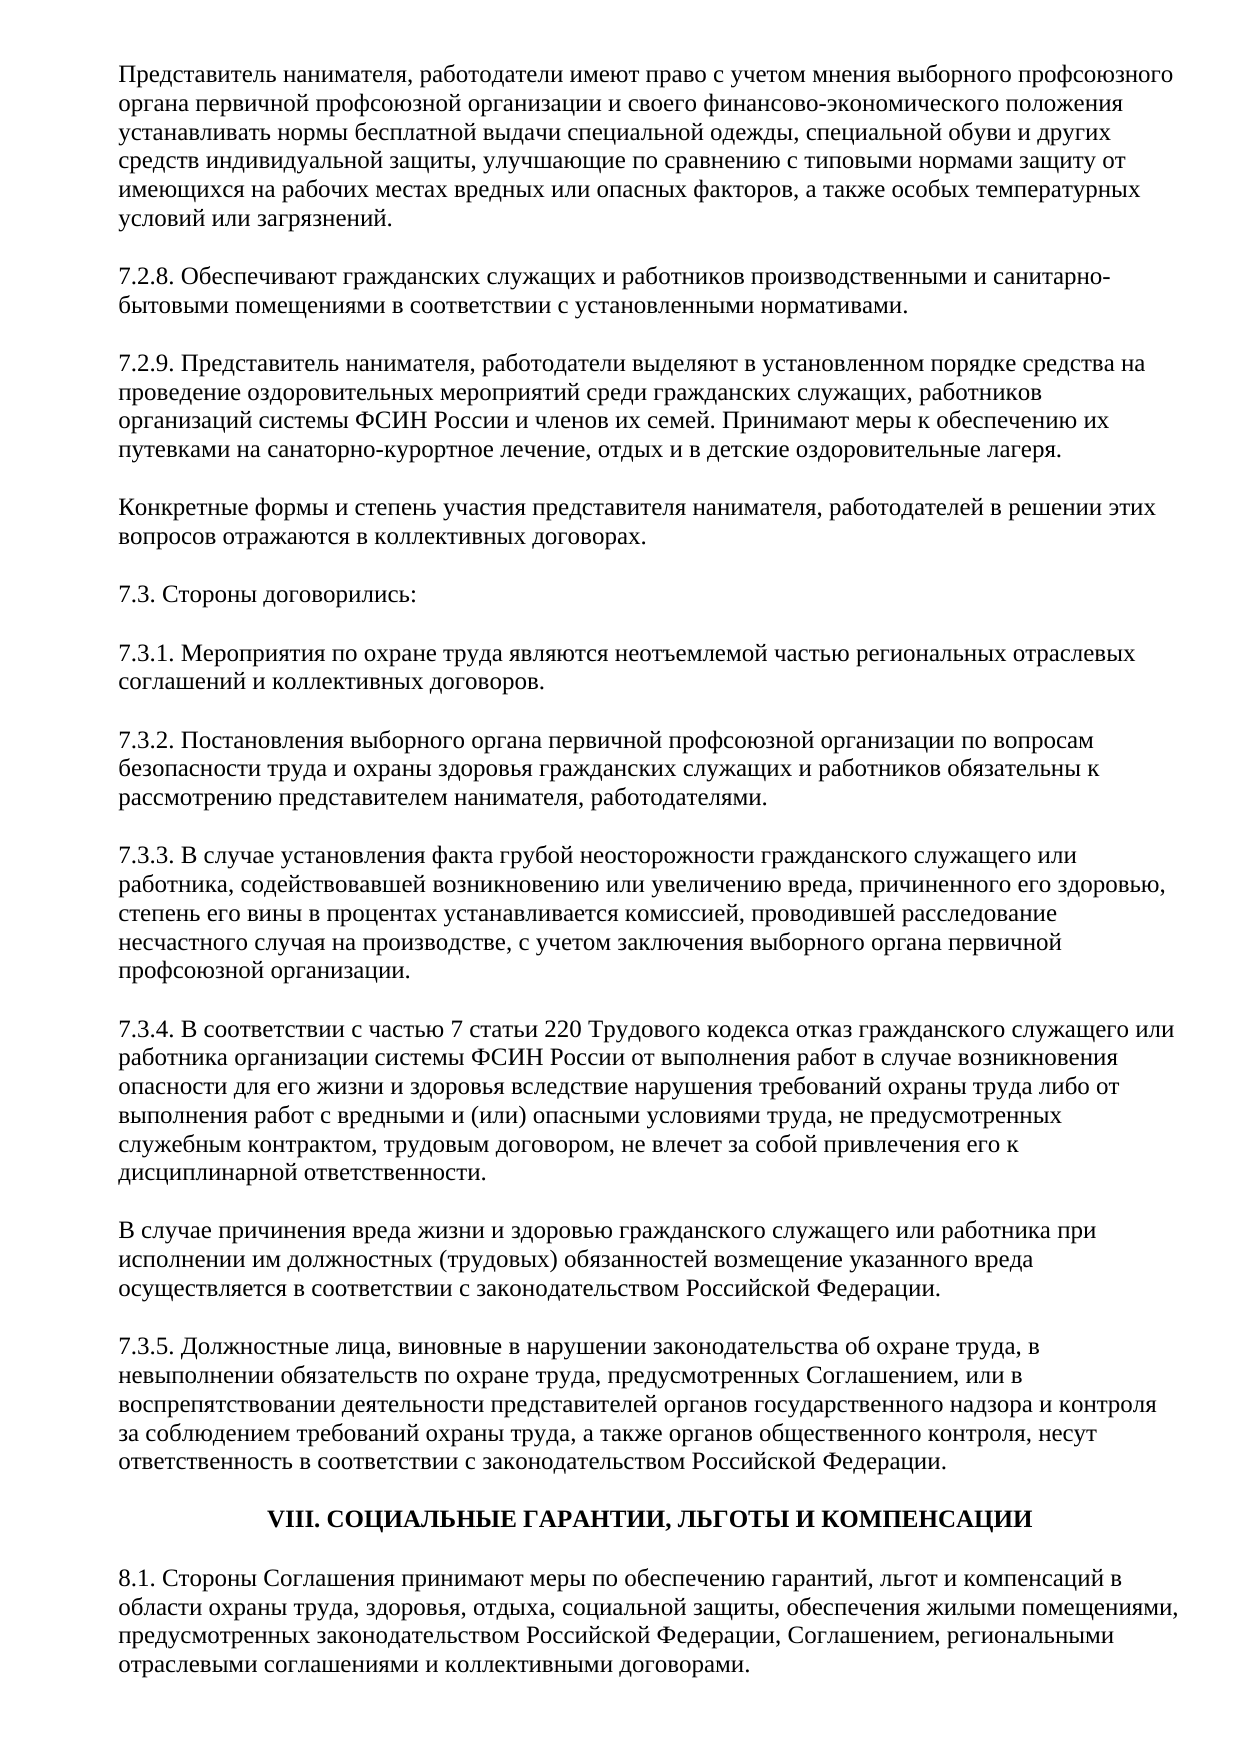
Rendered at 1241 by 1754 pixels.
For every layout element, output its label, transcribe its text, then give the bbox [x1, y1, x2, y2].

text В случае причинения вреда жизни и здоровью гражданского служащего или работника при исполнении им должностных (трудовых) обязанностей возмещение указанного вреда осуществляется в соответствии с законодательством Российской Федерации. [118, 1216, 1181, 1302]
text VIII. СОЦИАЛЬНЫЕ ГАРАНТИИ, ЛЬГОТЫ И КОМПЕНСАЦИИ [118, 1504, 1181, 1533]
text 8.1. Стороны Соглашения принимают меры по обеспечению гарантий, льгот и компенсаций в области охраны труда, здоровья, отдыха, социальной защиты, обеспечения жилыми помещениями, предусмотренных законодательством Российской Федерации, Соглашением, региональными отраслевыми соглашениями и коллективными договорами. [118, 1563, 1181, 1678]
text 7.3.3. В случае установления факта грубой неосторожности гражданского служащего или работника, содействовавшей возникновению или увеличению вреда, причиненного его здоровью, степень его вины в процентах устанавливается комиссией, проводившей расследование несчастного случая на производстве, с учетом заключения выборного органа первичной профсоюзной организации. [118, 840, 1181, 984]
text 7.3.1. Мероприятия по охране труда являются неотъемлемой частью региональных отраслевых соглашений и коллективных договоров. [118, 638, 1181, 695]
text Представитель нанимателя, работодатели имеют право с учетом мнения выборного профсоюзного органа первичной профсоюзной организации и своего финансово-экономического положения устанавливать нормы бесплатной выдачи специальной одежды, специальной обуви и других средств индивидуальной защиты, улучшающие по сравнению с типовыми нормами защиту от имеющихся на рабочих местах вредных или опасных факторов, а также особых температурных условий или загрязнений. [118, 59, 1181, 232]
text 7.3.5. Должностные лица, виновные в нарушении законодательства об охране труда, в невыполнении обязательств по охране труда, предусмотренных Соглашением, или в воспрепятствовании деятельности представителей органов государственного надзора и контроля за соблюдением требований охраны труда, а также органов общественного контроля, несут ответственность в соответствии с законодательством Российской Федерации. [118, 1331, 1181, 1475]
text 7.3. Стороны договорились: [118, 579, 1181, 608]
text 7.3.2. Постановления выборного органа первичной профсоюзной организации по вопросам безопасности труда и охраны здоровья гражданских служащих и работников обязательны к рассмотрению представителем нанимателя, работодателями. [118, 725, 1181, 811]
text Конкретные формы и степень участия представителя нанимателя, работодателей в решении этих вопросов отражаются в коллективных договорах. [118, 492, 1181, 550]
text 7.3.4. В соответствии с частью 7 статьи 220 Трудового кодекса отказ гражданского служащего или работника организации системы ФСИН России от выполнения работ в случае возникновения опасности для его жизни и здоровья вследствие нарушения требований охраны труда либо от выполнения работ с вредными и (или) опасными условиями труда, не предусмотренных служебным контрактом, трудовым договором, не влечет за собой привлечения его к дисциплинарной ответственности. [118, 1014, 1181, 1186]
text 7.2.9. Представитель нанимателя, работодатели выделяют в установленном порядке средства на проведение оздоровительных мероприятий среди гражданских служащих, работников организаций системы ФСИН России и членов их семей. Принимают меры к обеспечению их путевками на санаторно-курортное лечение, отдых и в детские оздоровительные лагеря. [118, 348, 1181, 463]
text 7.2.8. Обеспечивают гражданских служащих и работников производственными и санитарно-бытовыми помещениями в соответствии с установленными нормативами. [118, 261, 1181, 318]
